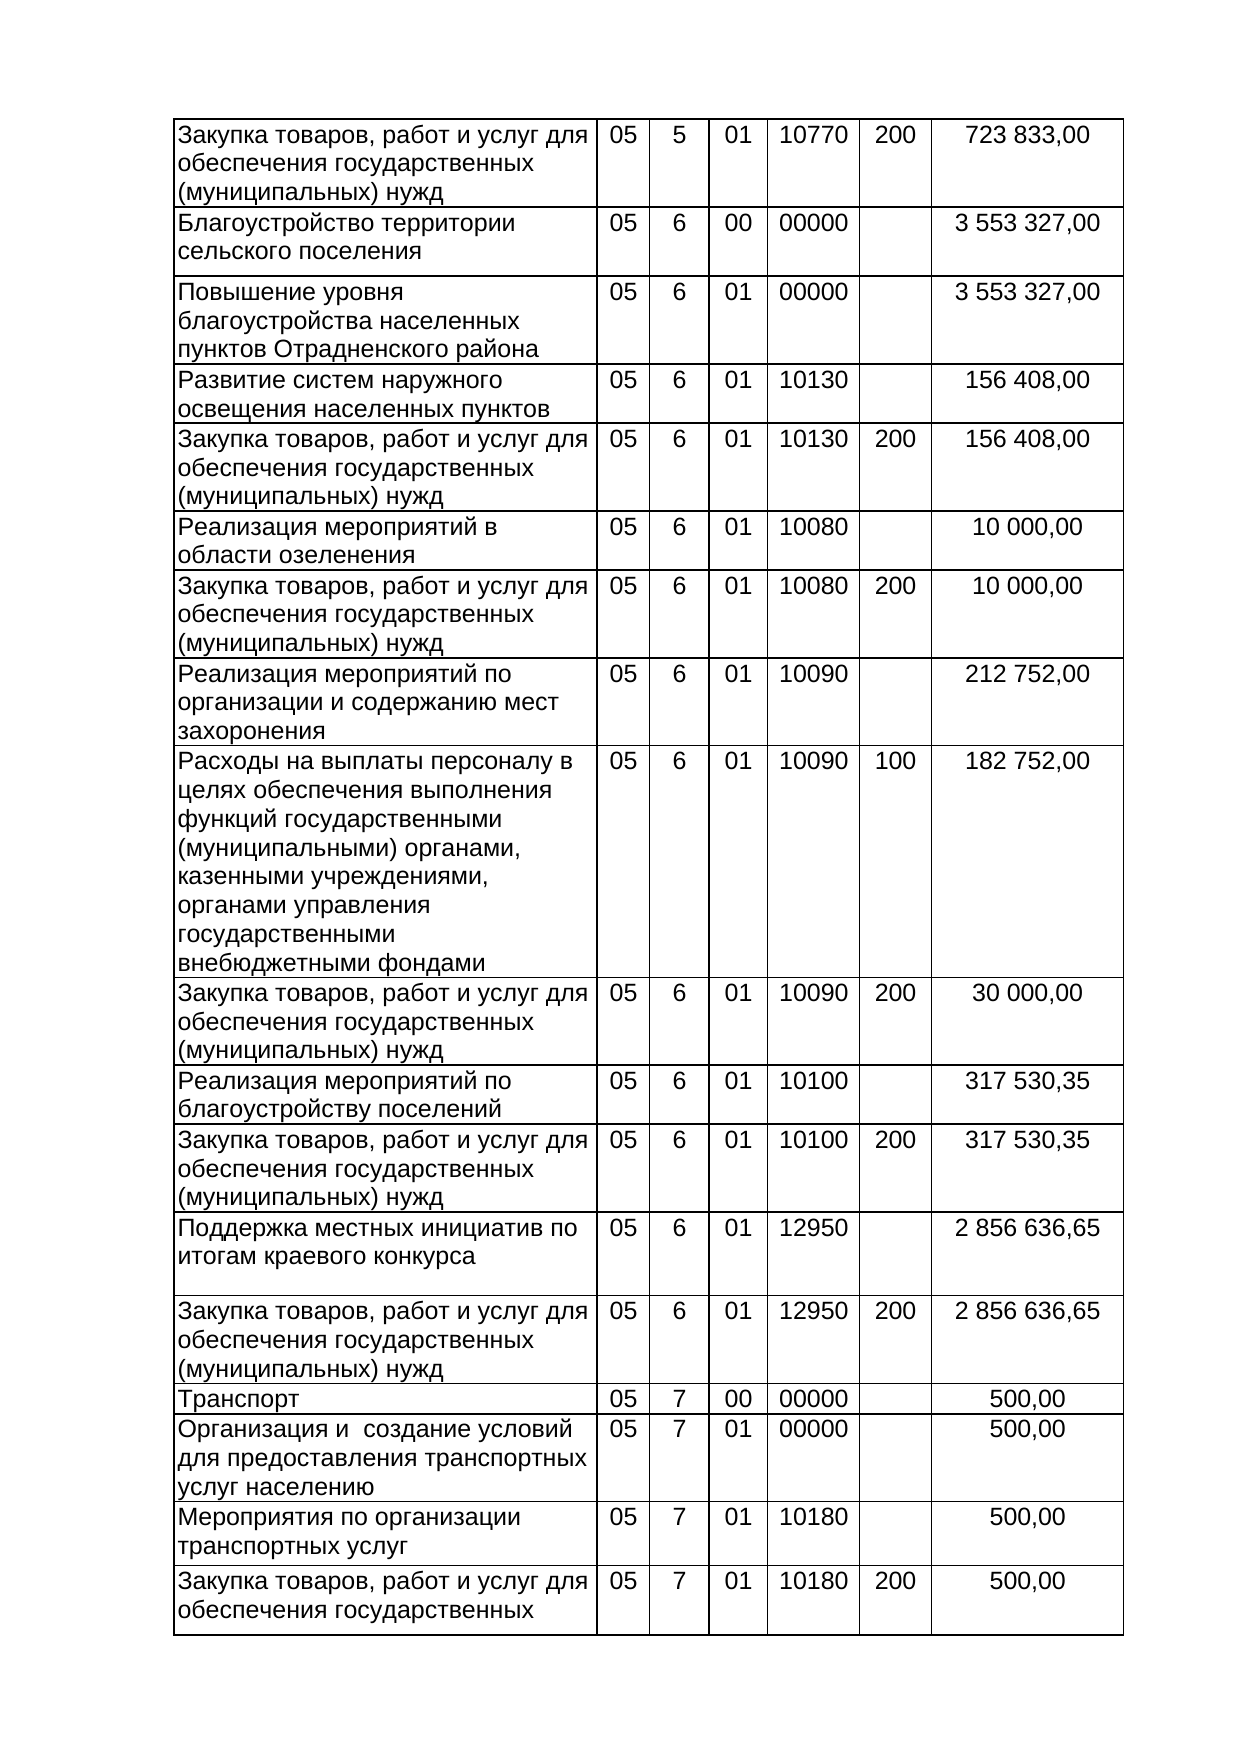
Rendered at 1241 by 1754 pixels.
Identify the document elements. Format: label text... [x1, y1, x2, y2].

table_cell 05 [598, 277, 649, 363]
table_cell 05 [598, 1415, 649, 1501]
table_cell 10180 [768, 1502, 859, 1564]
table_cell 182 752,00 [932, 746, 1123, 976]
table_cell 2 856 636,65 [932, 1213, 1123, 1295]
table_cell Благоустройство территории сельского поселения [175, 208, 596, 275]
table_cell 10770 [768, 120, 859, 206]
table_cell 05 [598, 659, 649, 745]
table_cell 05 [598, 365, 649, 422]
table_cell 10100 [768, 1125, 859, 1211]
table_cell 00000 [768, 208, 859, 275]
table_cell 01 [710, 1502, 767, 1564]
table_cell 01 [710, 512, 767, 569]
table_cell 10100 [768, 1066, 859, 1123]
table_cell 01 [710, 1213, 767, 1295]
table_cell 00 [710, 208, 767, 275]
table_cell 6 [650, 1125, 708, 1211]
table_cell 05 [598, 571, 649, 657]
table_cell [860, 1066, 931, 1123]
table_cell 01 [710, 746, 767, 976]
table_cell 05 [598, 746, 649, 976]
table_cell 212 752,00 [932, 659, 1123, 745]
table_cell 6 [650, 571, 708, 657]
table_cell 3 553 327,00 [932, 208, 1123, 275]
table_cell Развитие систем наружного освещения населенных пунктов [175, 365, 596, 422]
table_cell 05 [598, 1125, 649, 1211]
table_cell 10180 [768, 1566, 859, 1634]
table_cell Закупка товаров, работ и услуг для обеспечения государственных (муниципальных) нужд [175, 571, 596, 657]
table_cell Закупка товаров, работ и услуг для обеспечения государственных (муниципальных) нужд [175, 1125, 596, 1211]
table_cell 7 [650, 1566, 708, 1634]
table_cell Расходы на выплаты персоналу в целях обеспечения выполнения функций государственными (муниципальными) органами, казенными учреждениями, органами управления государственными внебюджетными фондами [175, 746, 596, 976]
table_cell 05 [598, 978, 649, 1064]
table_cell 05 [598, 512, 649, 569]
table_cell 156 408,00 [932, 365, 1123, 422]
table_cell 01 [710, 1415, 767, 1501]
table_cell 10090 [768, 978, 859, 1064]
table_cell 10130 [768, 424, 859, 510]
table_cell 200 [860, 978, 931, 1064]
table_cell Повышение уровня благоустройства населенных пунктов Отрадненского района [175, 277, 596, 363]
table_cell 01 [710, 1296, 767, 1383]
table_cell 100 [860, 746, 931, 976]
table_cell 6 [650, 365, 708, 422]
table_cell [860, 208, 931, 275]
table_cell 05 [598, 1502, 649, 1564]
table_cell 6 [650, 424, 708, 510]
table_cell 12950 [768, 1296, 859, 1383]
table_cell 7 [650, 1415, 708, 1501]
table_cell 7 [650, 1384, 708, 1413]
table_cell 6 [650, 1213, 708, 1295]
table_cell Закупка товаров, работ и услуг для обеспечения государственных (муниципальных) нужд [175, 424, 596, 510]
table_cell 200 [860, 571, 931, 657]
table_cell 200 [860, 1125, 931, 1211]
table_cell 01 [710, 978, 767, 1064]
table_cell 156 408,00 [932, 424, 1123, 510]
table_cell 200 [860, 424, 931, 510]
table_cell [860, 1502, 931, 1564]
table_cell [860, 1415, 931, 1501]
table_cell 500,00 [932, 1502, 1123, 1564]
table_cell 6 [650, 746, 708, 976]
table_cell 10130 [768, 365, 859, 422]
table_cell 2 856 636,65 [932, 1296, 1123, 1383]
table_cell 01 [710, 277, 767, 363]
table_cell Транспорт [175, 1384, 596, 1413]
table_cell 01 [710, 120, 767, 206]
table_cell 10080 [768, 512, 859, 569]
table_cell 10 000,00 [932, 571, 1123, 657]
table_cell 00000 [768, 1384, 859, 1413]
table_cell Закупка товаров, работ и услуг для обеспечения государственных (муниципальных) нужд [175, 978, 596, 1064]
table_cell Организация и создание условий для предоставления транспортных услуг населению [175, 1415, 596, 1501]
table_cell [860, 365, 931, 422]
table_cell 01 [710, 365, 767, 422]
table_cell 01 [710, 571, 767, 657]
table_cell Реализация мероприятий в области озеленения [175, 512, 596, 569]
table_cell 00000 [768, 277, 859, 363]
table_cell 6 [650, 277, 708, 363]
table_cell 6 [650, 1066, 708, 1123]
table_cell 01 [710, 424, 767, 510]
table_cell Мероприятия по организации транспортных услуг [175, 1502, 596, 1564]
table_cell 723 833,00 [932, 120, 1123, 206]
table_cell 317 530,35 [932, 1125, 1123, 1211]
table_cell 200 [860, 120, 931, 206]
table_cell 00000 [768, 1415, 859, 1501]
table_cell 6 [650, 978, 708, 1064]
table_cell 6 [650, 659, 708, 745]
table_cell Поддержка местных инициатив по итогам краевого конкурса [175, 1213, 596, 1295]
table_cell 01 [710, 659, 767, 745]
table_cell 00 [710, 1384, 767, 1413]
table_cell [860, 1384, 931, 1413]
table_cell Реализация мероприятий по благоустройству поселений [175, 1066, 596, 1123]
table_cell 7 [650, 1502, 708, 1564]
table_cell 01 [710, 1566, 767, 1634]
table_cell 500,00 [932, 1566, 1123, 1634]
table_cell 01 [710, 1066, 767, 1123]
table_cell 05 [598, 1066, 649, 1123]
table_cell 30 000,00 [932, 978, 1123, 1064]
table_cell 6 [650, 208, 708, 275]
table_cell [860, 512, 931, 569]
table_cell Закупка товаров, работ и услуг для обеспечения государственных (муниципальных) нужд [175, 1296, 596, 1383]
table_cell 05 [598, 1566, 649, 1634]
table_cell Закупка товаров, работ и услуг для обеспечения государственных (муниципальных) нужд [175, 120, 596, 206]
table_cell 317 530,35 [932, 1066, 1123, 1123]
table_cell 200 [860, 1296, 931, 1383]
table_cell [860, 659, 931, 745]
table_cell 6 [650, 1296, 708, 1383]
table_cell 05 [598, 424, 649, 510]
table_cell [860, 277, 931, 363]
table_cell 05 [598, 1384, 649, 1413]
table_cell 01 [710, 1125, 767, 1211]
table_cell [175, 1566, 596, 1634]
table_cell 10 000,00 [932, 512, 1123, 569]
table_cell 500,00 [932, 1384, 1123, 1413]
table_cell 6 [650, 512, 708, 569]
table_cell 3 553 327,00 [932, 277, 1123, 363]
table_cell 10090 [768, 746, 859, 976]
table_cell 200 [860, 1566, 931, 1634]
table_cell 05 [598, 1296, 649, 1383]
table_cell 10090 [768, 659, 859, 745]
table_cell [860, 1213, 931, 1295]
table_cell Реализация мероприятий по организации и содержанию мест захоронения [175, 659, 596, 745]
table_cell 500,00 [932, 1415, 1123, 1501]
table_cell 05 [598, 1213, 649, 1295]
table_cell 05 [598, 120, 649, 206]
table_cell 05 [598, 208, 649, 275]
table_cell 12950 [768, 1213, 859, 1295]
table_cell 10080 [768, 571, 859, 657]
table_cell 5 [650, 120, 708, 206]
